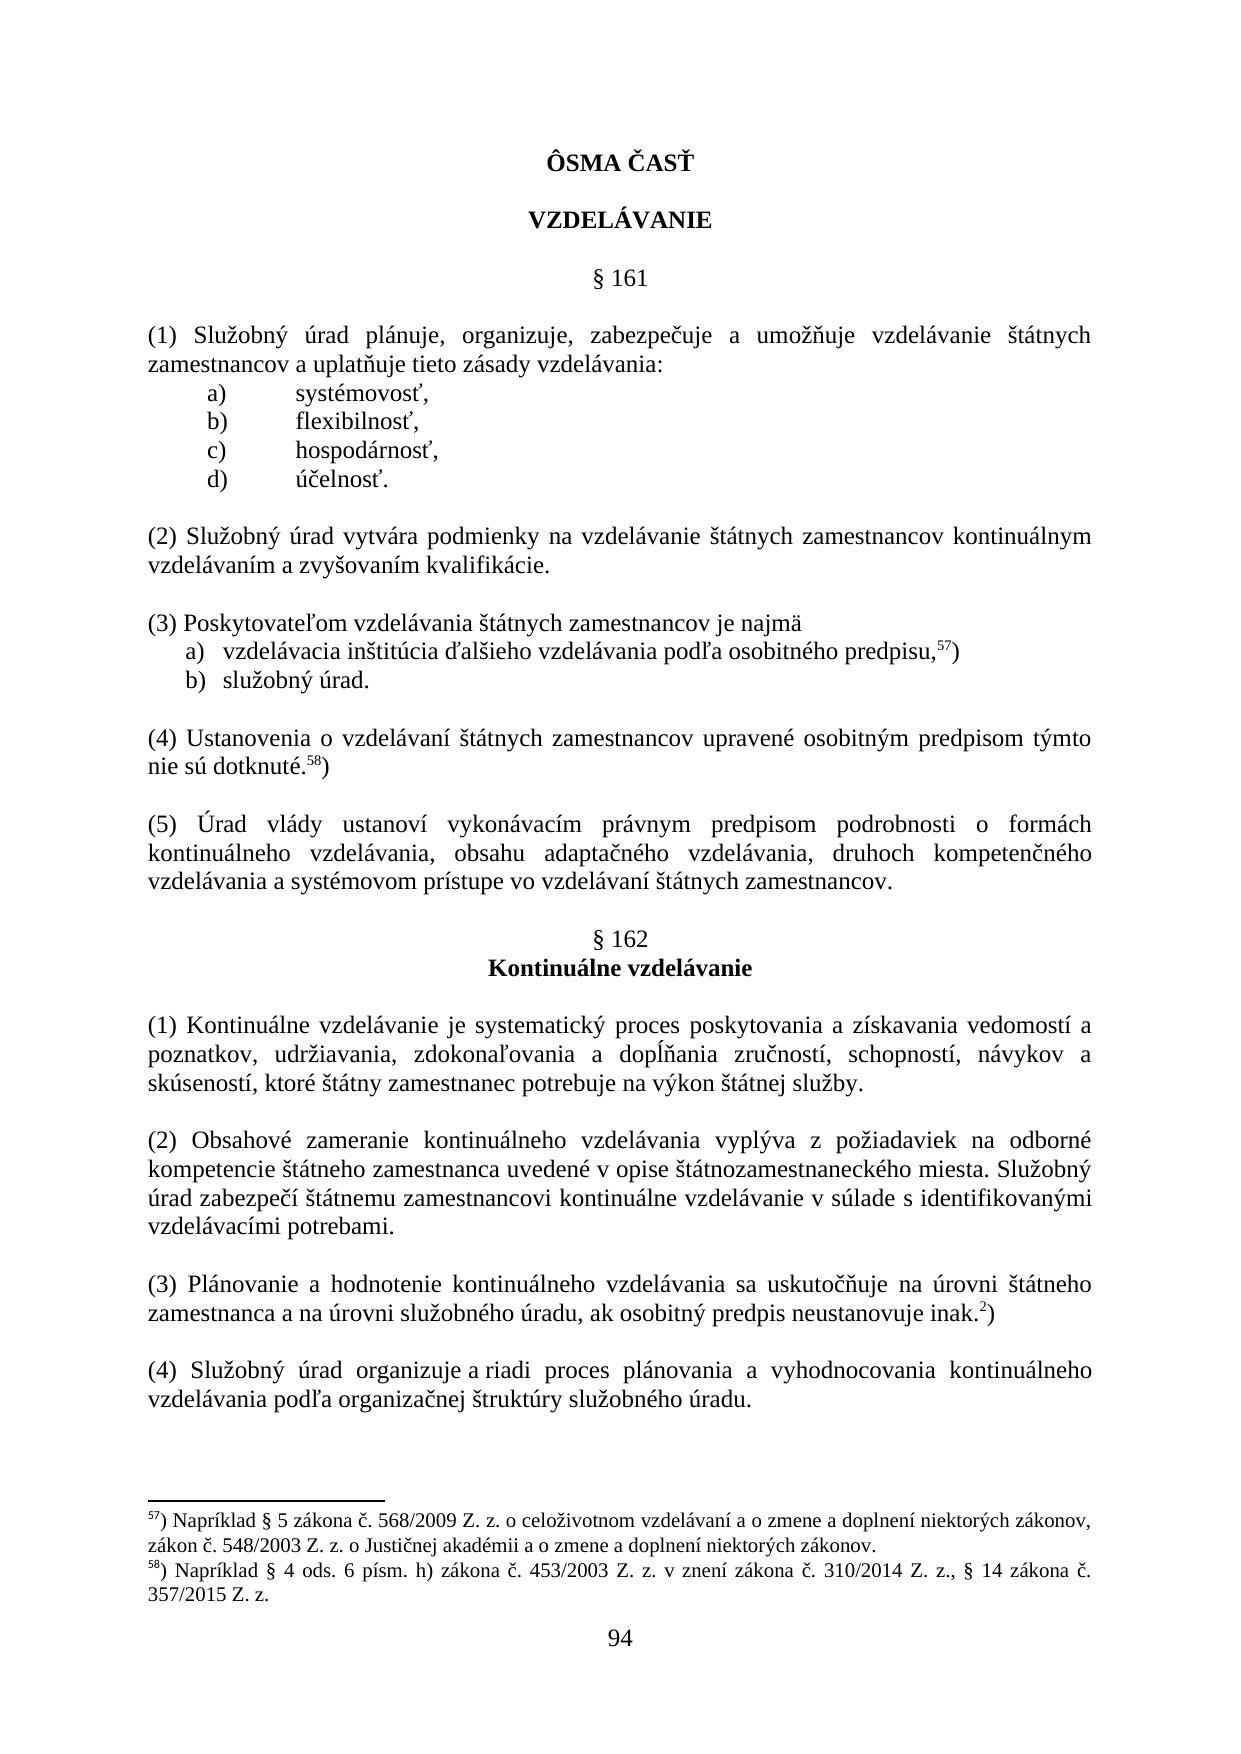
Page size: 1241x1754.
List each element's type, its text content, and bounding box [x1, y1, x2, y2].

list účelnosť. [207, 464, 1092, 493]
list flexibilnosť, [207, 406, 1092, 435]
text VZDELÁVANIE [148, 205, 1092, 234]
list hospodárnosť, [207, 435, 1092, 464]
text Kontinuálne vzdelávanie [148, 953, 1092, 981]
text § 162 [148, 924, 1092, 953]
list systémovosť, [207, 378, 1092, 406]
list (4) Služobný úrad organizuje a riadi proces plánovania a vyhodnocovania kontinuálneho vzdelávania podľa organizačnej štruktúry služobného úradu. [148, 1355, 1092, 1413]
text (3) Plánovanie a hodnotenie kontinuálneho vzdelávania sa uskutočňuje na úrovni štátneho zamestnanca a na úrovni služobného úradu, ak osobitný predpis neustanovuje inak.2) [148, 1269, 1092, 1326]
list (2) Služobný úrad vytvára podmienky na vzdelávanie štátnych zamestnancov kontinuálnym vzdelávaním a zvyšovaním kvalifikácie. [148, 521, 1092, 579]
text (1) Kontinuálne vzdelávanie je systematický proces poskytovania a získavania vedomostí a poznatkov, udržiavania, zdokonaľovania a dopĺňania zručností, schopností, návykov a skúseností, ktoré štátny zamestnanec potrebuje na výkon štátnej služby. [148, 1010, 1092, 1096]
text (5) Úrad vlády ustanoví vykonávacím právnym predpisom podrobnosti o formách kontinuálneho vzdelávania, obsahu adaptačného vzdelávania, druhoch kompetenčného vzdelávania a systémovom prístupe vo vzdelávaní štátnych zamestnancov. [148, 809, 1092, 895]
text (2) Obsahové zameranie kontinuálneho vzdelávania vyplýva z požiadaviek na odborné kompetencie štátneho zamestnanca uvedené v opise štátnozamestnaneckého miesta. Služobný úrad zabezpečí štátnemu zamestnancovi kontinuálne vzdelávanie v súlade s identifikovanými vzdelávacími potrebami. [148, 1125, 1092, 1240]
list vzdelávacia inštitúcia ďalšieho vzdelávania podľa osobitného predpisu,) [185, 636, 1092, 665]
text ôsma ČASŤ [148, 148, 1092, 176]
text (4) Ustanovenia o vzdelávaní štátnych zamestnancov upravené osobitným predpisom týmto nie sú dotknuté.) [148, 723, 1092, 780]
list služobný úrad. [185, 665, 1092, 694]
list (3) Poskytovateľom vzdelávania štátnych zamestnancov je najmä [148, 608, 1092, 636]
text § 161 [148, 263, 1092, 291]
text (1) Služobný úrad plánuje, organizuje, zabezpečuje a umožňuje vzdelávanie štátnych zamestnancov a uplatňuje tieto zásady vzdelávania: [148, 320, 1092, 378]
